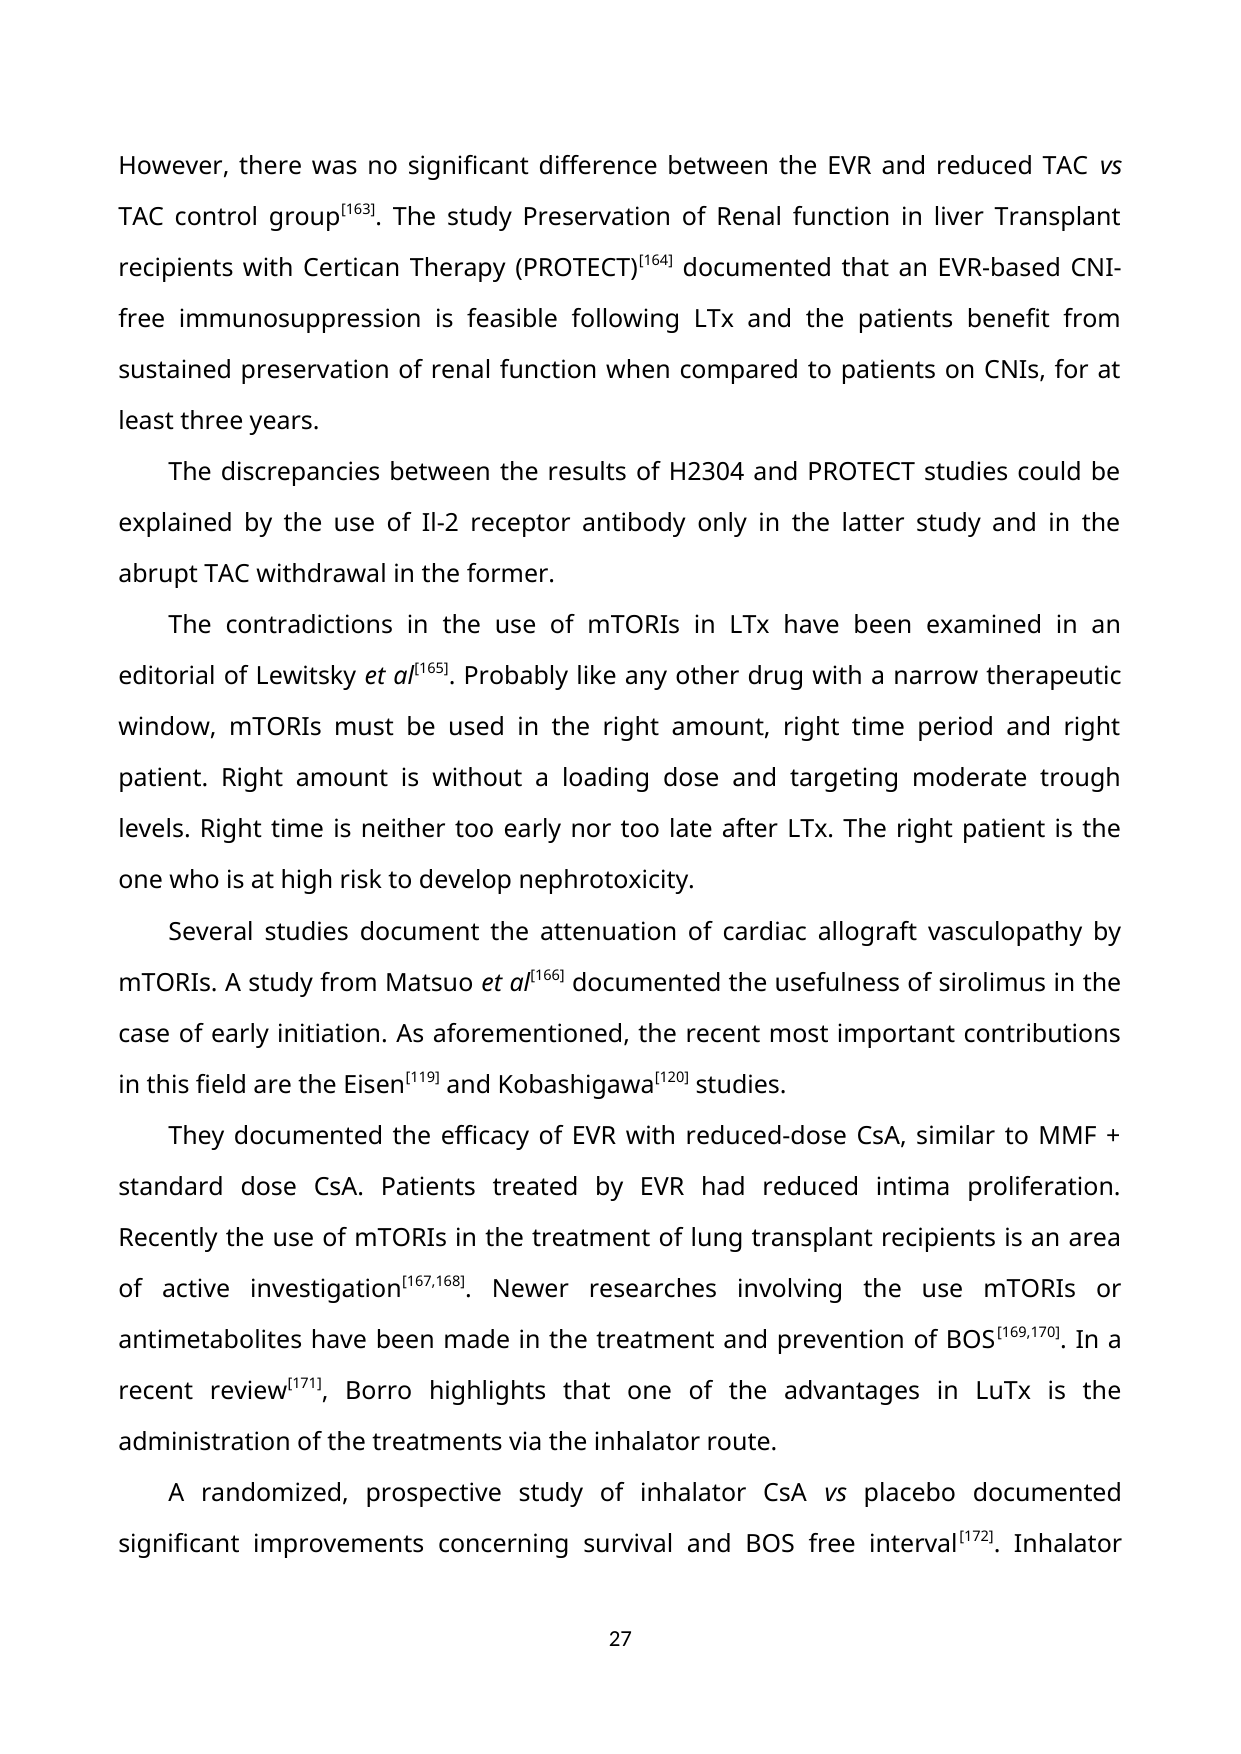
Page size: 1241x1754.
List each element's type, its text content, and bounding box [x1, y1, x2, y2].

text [118, 1475, 1122, 1560]
text The discrepancies between the results of H2304 and PROTECT studies could be explained by the use of Il-2 receptor antibody only in the latter study and in the abrupt TAC withdrawal in the former. [118, 454, 1122, 590]
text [118, 148, 1122, 437]
text Several studies document the attenuation of cardiac allograft vasculopathy by mTORIs. A study from Matsuo et al[166] documented the usefulness of sirolimus in the case of early initiation. As aforementioned, the recent most important contributions in this field are the Eisen[119] and Kobashigawa[120] studies. [118, 913, 1122, 1100]
text The contradictions in the use of mTORIs in LTx have been examined in an editorial of Lewitsky et al[165]. Probably like any other drug with a narrow therapeutic window, mTORIs must be used in the right amount, right time period and right patient. Right amount is without a loading dose and targeting moderate trough levels. Right time is neither too early nor too late after LTx. The right patient is the one who is at high risk to develop nephrotoxicity. [118, 607, 1122, 896]
text They documented the efficacy of EVR with reduced-dose CsA, similar to MMF + standard dose CsA. Patients treated by EVR had reduced intima proliferation. Recently the use of mTORIs in the treatment of lung transplant recipients is an area of active investigation[167,168]. Newer researches involving the use mTORIs or antimetabolites have been made in the treatment and prevention of BOS[169,170]. In a recent review[171], Borro highlights that one of the advantages in LuTx is the administration of the treatments via the inhalator route. [118, 1117, 1122, 1458]
